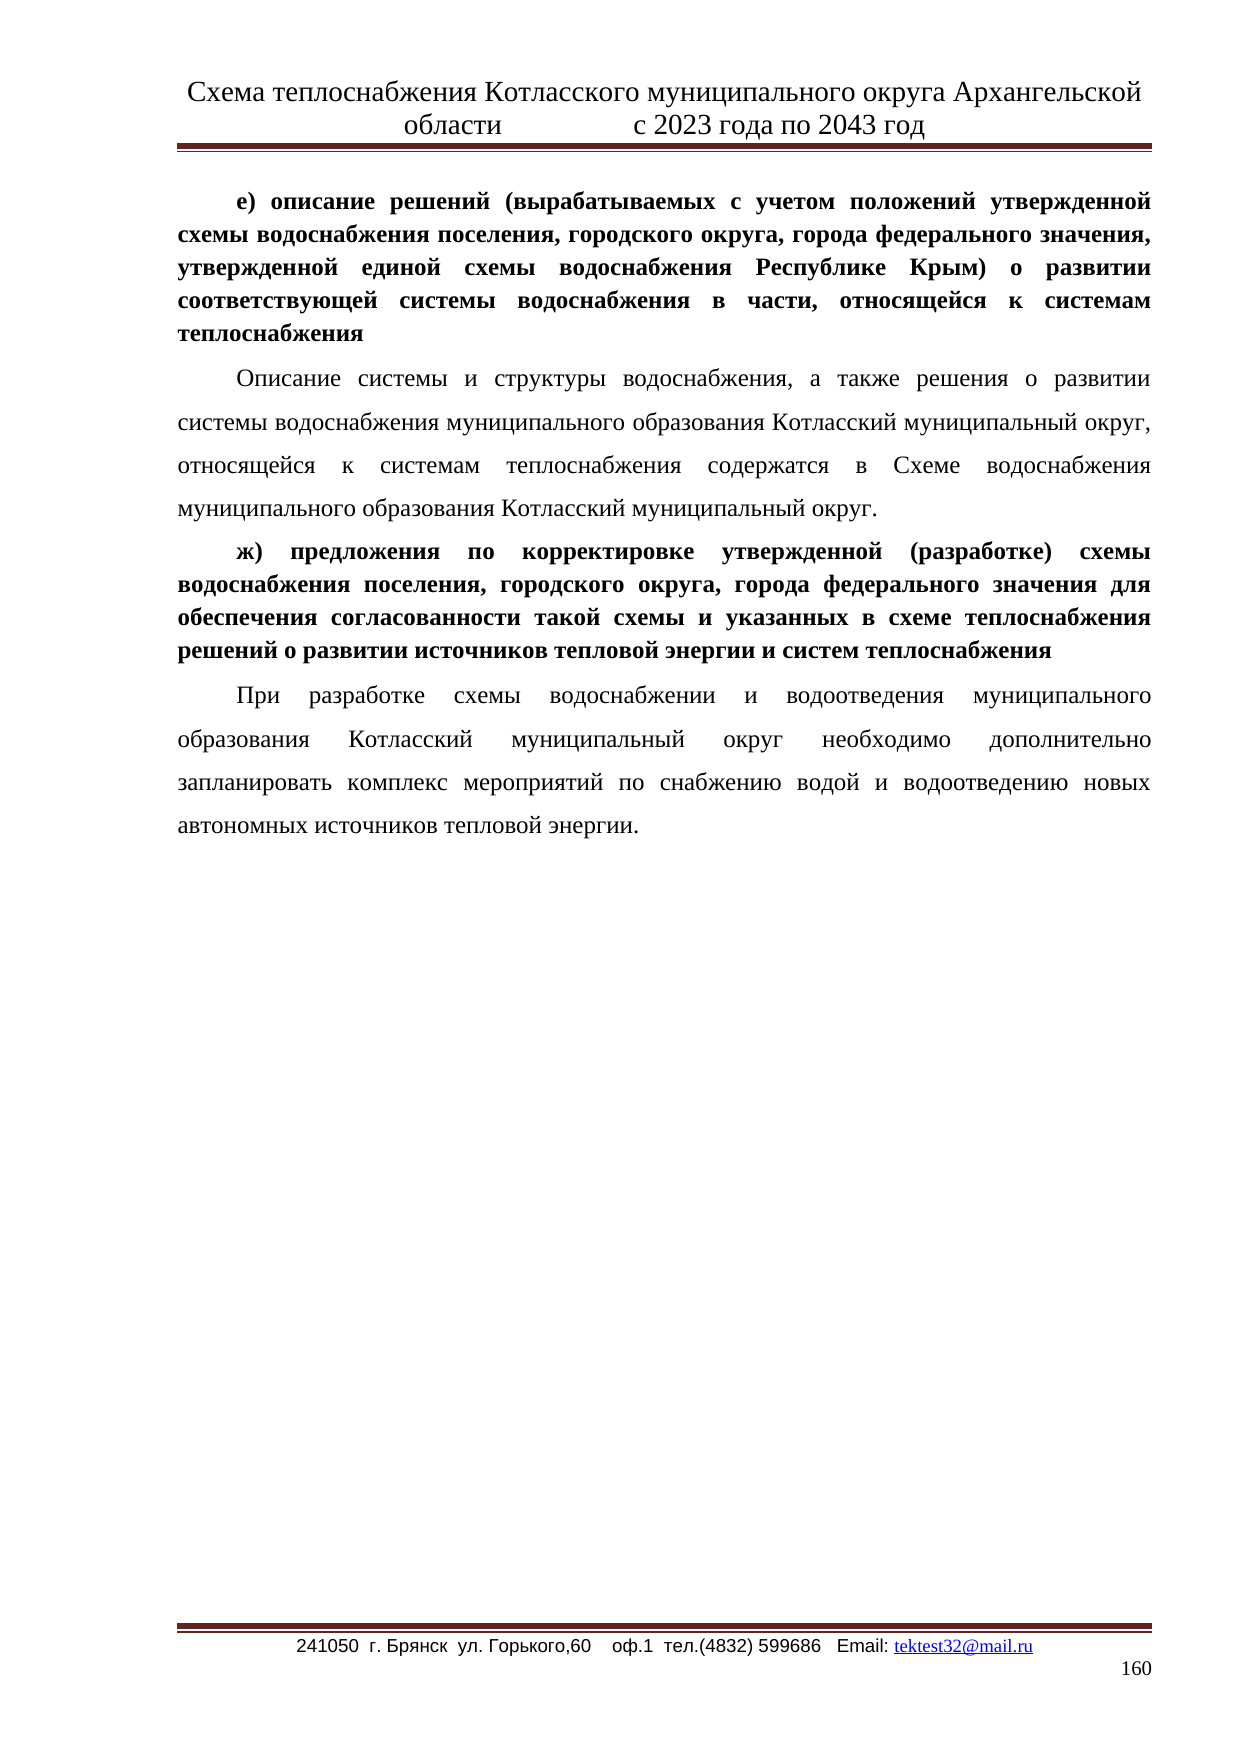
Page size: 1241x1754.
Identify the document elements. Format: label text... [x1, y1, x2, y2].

text При разработке схемы водоснабжении и водоотведения муниципального образования Котласский муниципальный округ необходимо дополнительно запланировать комплекс мероприятий по снабжению водой и водоотведению новых автономных источников тепловой энергии. [177, 681, 1152, 839]
text Описание системы и структуры водоснабжения, а также решения о развитии системы водоснабжения муниципального образования Котласский муниципальный округ, относящейся к системам теплоснабжения содержатся в Схеме водоснабжения муниципального образования Котласский муниципальный округ. [177, 363, 1152, 522]
text е) описание решений (вырабатываемых с учетом положений утвержденной схемы водоснабжения поселения, городского округа, города федерального значения, утвержденной единой схемы водоснабжения Республике Крым) о развитии соответствующей системы водоснабжения в части, относящейся к системам теплоснабжения [177, 186, 1152, 347]
text ж) предложения по корректировке утвержденной (разработке) схемы водоснабжения поселения, городского округа, города федерального значения для обеспечения согласованности такой схемы и указанных в схеме теплоснабжения решений о развитии источников тепловой энергии и систем теплоснабжения [177, 536, 1152, 664]
